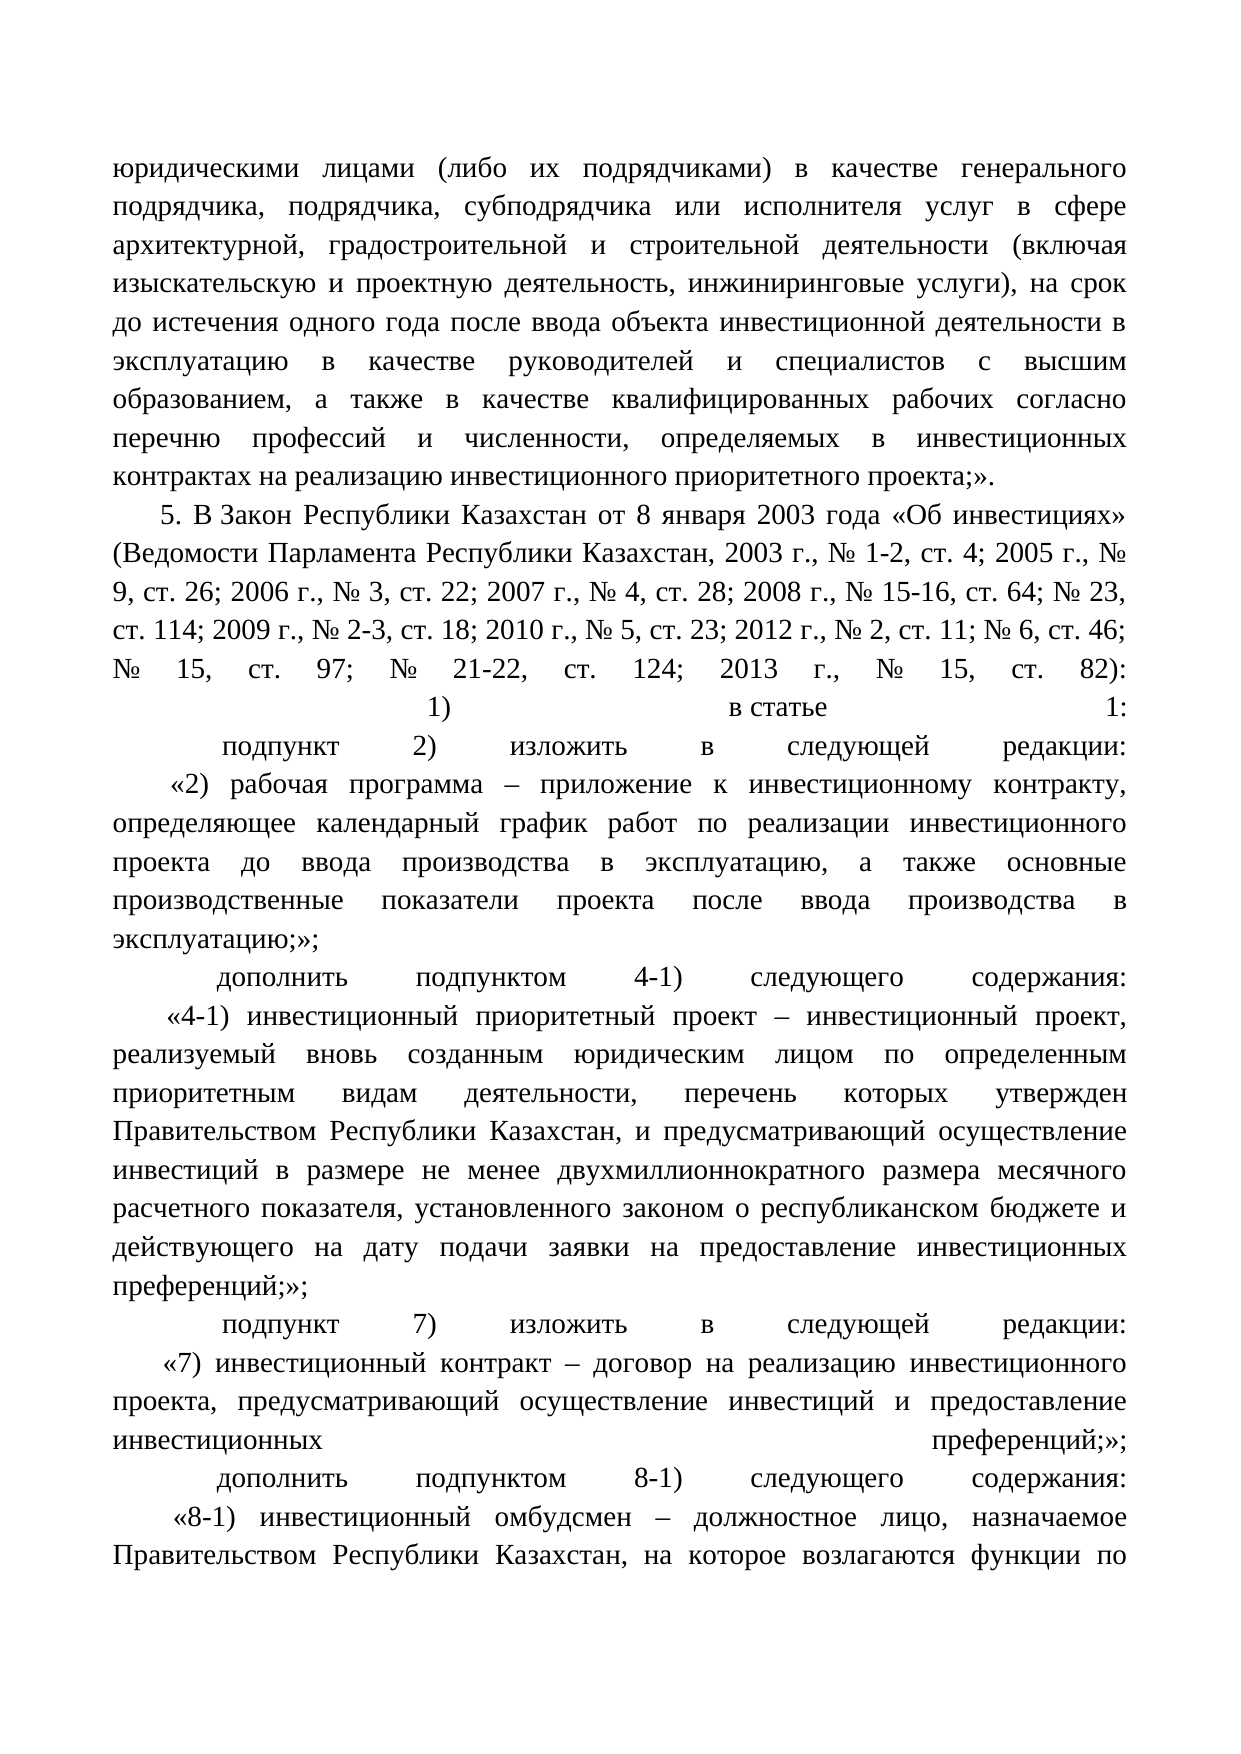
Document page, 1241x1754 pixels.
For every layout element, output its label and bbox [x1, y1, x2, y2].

text [112, 497, 1128, 1571]
text [112, 150, 1128, 492]
